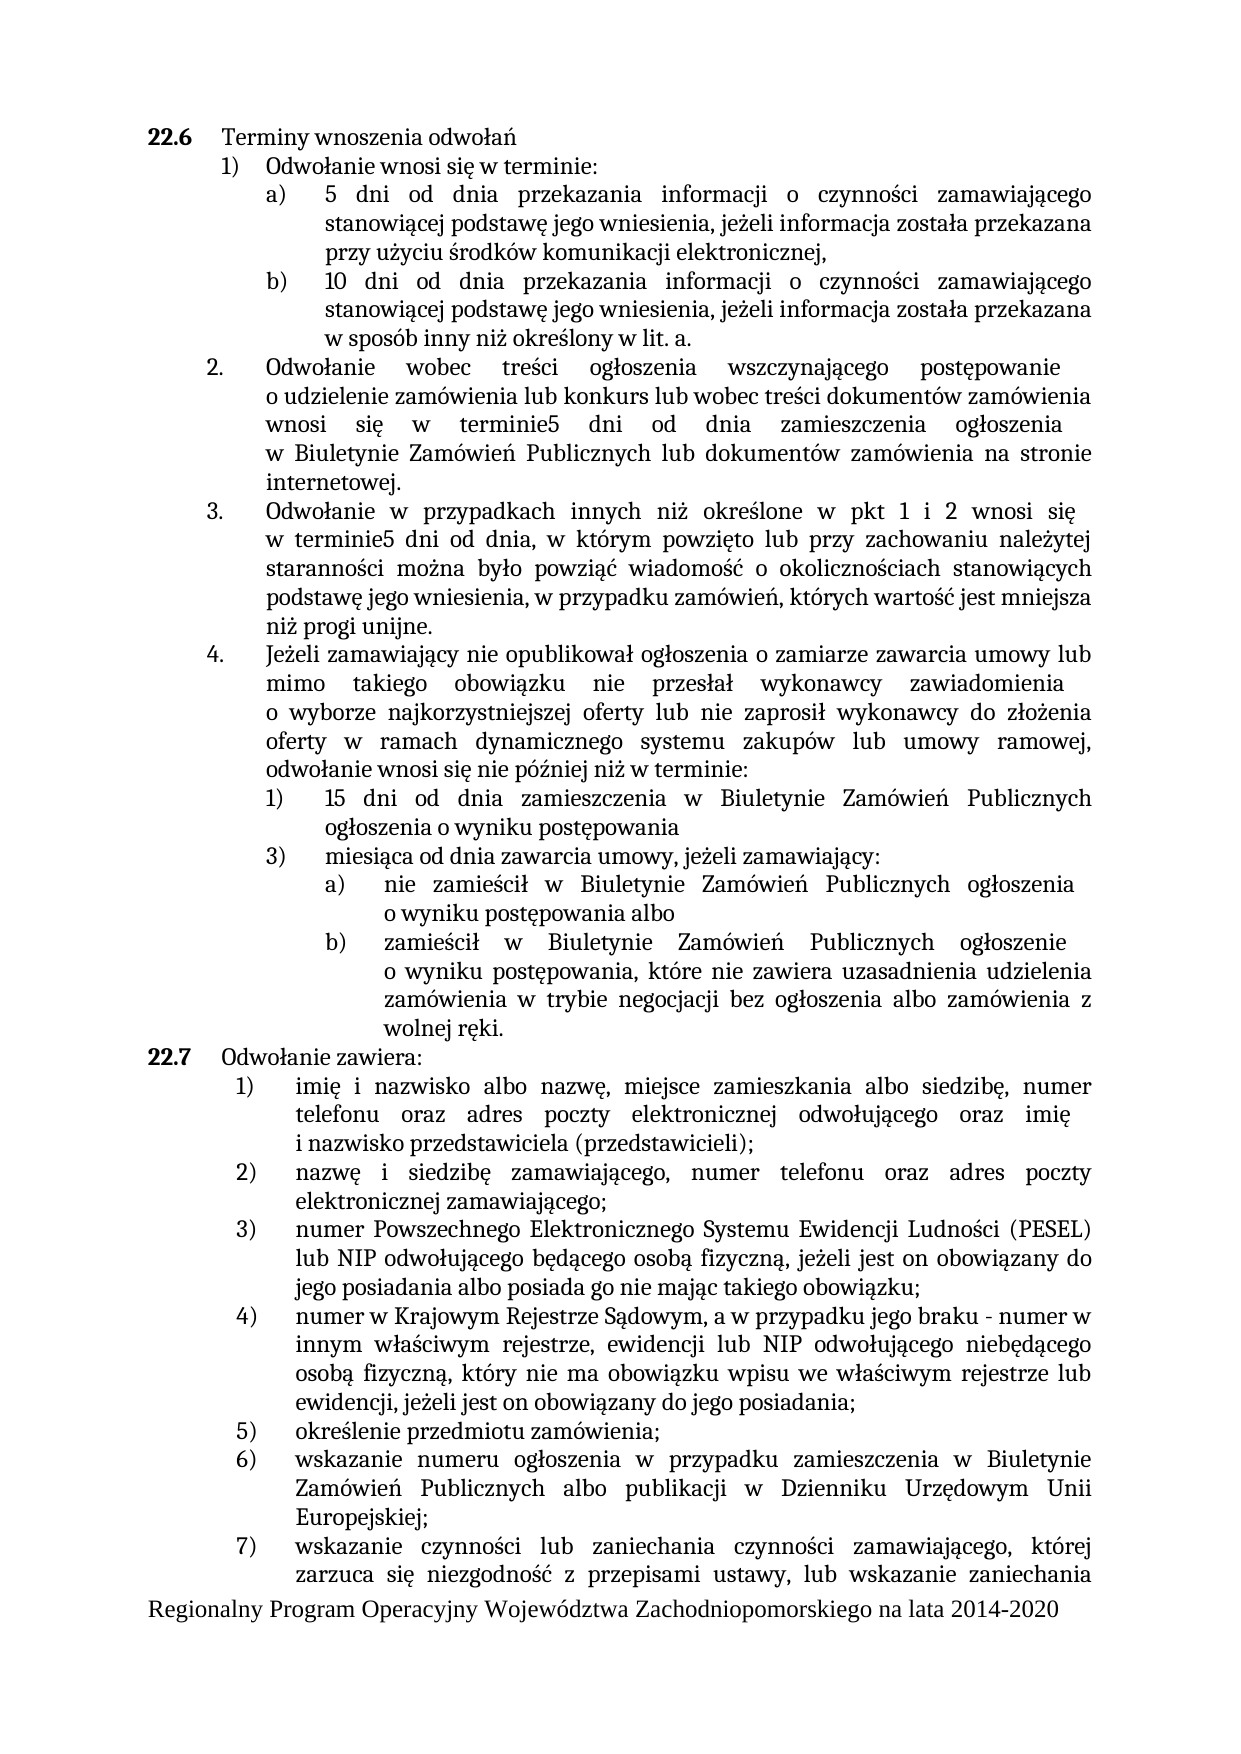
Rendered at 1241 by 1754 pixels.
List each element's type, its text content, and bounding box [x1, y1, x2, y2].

list b) zamieścił w Biuletynie Zamówień Publicznych ogłoszenie o wyniku postępowania, które nie zawiera uzasadnienia udzielenia zamówienia w trybie negocjacji bez ogłoszenia albo zamówienia z wolnej ręki. [325, 928, 1093, 1043]
list 1) Odwołanie wnosi się w terminie: [221, 152, 1093, 180]
list 2. Odwołanie wobec treści ogłoszenia wszczynającego postępowanie o udzielenie zamówienia lub konkurs lub wobec treści dokumentów zamówienia wnosi się w terminie5 dni od dnia zamieszczenia ogłoszenia w Biuletynie Zamówień Publicznych lub dokumentów zamówienia na stronie internetowej. [207, 353, 1093, 497]
list Odwołanie zawiera: [148, 1043, 1093, 1072]
list 3) numer Powszechnego Elektronicznego Systemu Ewidencji Ludności (PESEL) lub NIP odwołującego będącego osobą fizyczną, jeżeli jest on obowiązany do jego posiadania albo posiada go nie mając takiego obowiązku; [236, 1215, 1093, 1302]
list 3) miesiąca od dnia zawarcia umowy, jeżeli zamawiający: [266, 842, 1093, 870]
list 1) 15 dni od dnia zamieszczenia w Biuletynie Zamówień Publicznych ogłoszenia o wyniku postępowania [266, 784, 1093, 842]
list 2) nazwę i siedzibę zamawiającego, numer telefonu oraz adres poczty elektronicznej zamawiającego; [236, 1158, 1093, 1215]
list 5) określenie przedmiotu zamówienia; [236, 1417, 1093, 1445]
list b) 10 dni od dnia przekazania informacji o czynności zamawiającego stanowiącej podstawę jego wniesienia, jeżeli informacja została przekazana w sposób inny niż określony w lit. a. [266, 267, 1093, 353]
list a) 5 dni od dnia przekazania informacji o czynności zamawiającego stanowiącej podstawę jego wniesienia, jeżeli informacja została przekazana przy użyciu środków komunikacji elektronicznej, [266, 180, 1093, 267]
list Terminy wnoszenia odwołań [148, 123, 1093, 152]
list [236, 1532, 1093, 1589]
list 6) wskazanie numeru ogłoszenia w przypadku zamieszczenia w Biuletynie Zamówień Publicznych albo publikacji w Dzienniku Urzędowym Unii Europejskiej; [236, 1445, 1093, 1532]
list 1) imię i nazwisko albo nazwę, miejsce zamieszkania albo siedzibę, numer telefonu oraz adres poczty elektronicznej odwołującego oraz imię i nazwisko przedstawiciela (przedstawicieli); [236, 1072, 1093, 1158]
list a) nie zamieścił w Biuletynie Zamówień Publicznych ogłoszenia o wyniku postępowania albo [325, 870, 1093, 928]
list 3. Odwołanie w przypadkach innych niż określone w pkt 1 i 2 wnosi się w terminie5 dni od dnia, w którym powzięto lub przy zachowaniu należytej staranności można było powziąć wiadomość o okolicznościach stanowiących podstawę jego wniesienia, w przypadku zamówień, których wartość jest mniejsza niż progi unijne. [207, 497, 1093, 640]
list 4. Jeżeli zamawiający nie opublikował ogłoszenia o zamiarze zawarcia umowy lub mimo takiego obowiązku nie przesłał wykonawcy zawiadomienia o wyborze najkorzystniejszej oferty lub nie zaprosił wykonawcy do złożenia oferty w ramach dynamicznego systemu zakupów lub umowy ramowej, odwołanie wnosi się nie później niż w terminie: [207, 640, 1093, 784]
list 4) numer w Krajowym Rejestrze Sądowym, a w przypadku jego braku - numer w innym właściwym rejestrze, ewidencji lub NIP odwołującego niebędącego osobą fizyczną, który nie ma obowiązku wpisu we właściwym rejestrze lub ewidencji, jeżeli jest on obowiązany do jego posiadania; [236, 1302, 1093, 1417]
